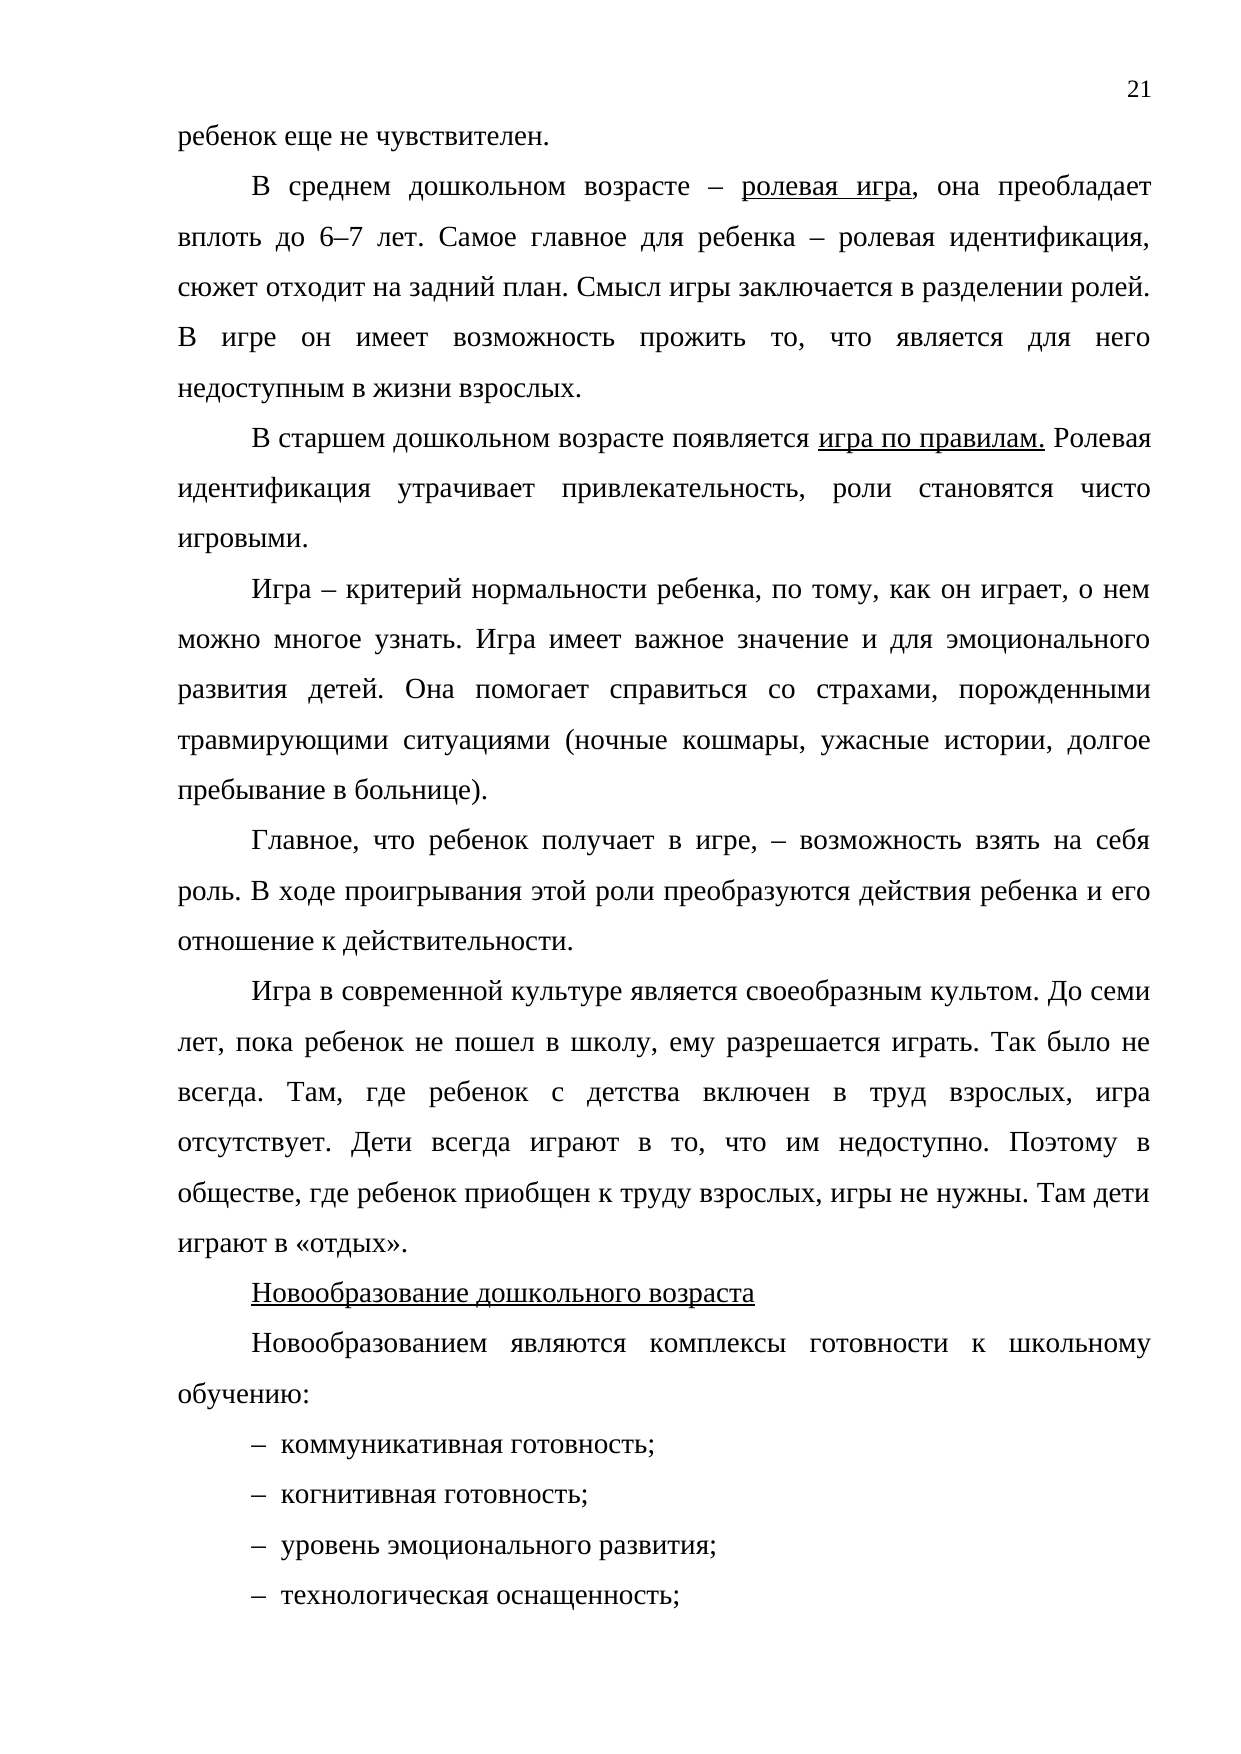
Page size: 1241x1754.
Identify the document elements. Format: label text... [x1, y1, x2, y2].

text Игра – критерий нормальности ребенка, по тому, как он играет, о нем можно многое узнать. Игра имеет важное значение и для эмоционального развития детей. Она помогает справиться со страхами, порожденными травмирующими ситуациями (ночные кошмары, ужасные истории, долгое пребывание в больнице). [177, 571, 1152, 806]
text Новообразование дошкольного возраста [177, 1275, 1152, 1309]
text Игра в современной культуре является своеобразным культом. До семи лет, пока ребенок не пошел в школу, ему разрешается играть. Так было не всегда. Там, где ребенок с детства включен в труд взрослых, игра отсутствует. Дети всегда играют в то, что им недоступно. Поэтому в обществе, где ребенок приобщен к труду взрослых, игры не нужны. Там дети играют в «отдых». [177, 973, 1152, 1258]
text В среднем дошкольном возрасте – ролевая игра, она преобладает вплоть до 6–7 лет. Самое главное для ребенка – ролевая идентификация, сюжет отходит на задний план. Смысл игры заключается в разделении ролей. В игре он имеет возможность прожить то, что является для него недоступным в жизни взрослых. [177, 168, 1152, 403]
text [177, 118, 1152, 152]
text Новообразованием являются комплексы готовности к школьному обучению: [177, 1326, 1152, 1409]
list когнитивная готовность; [177, 1477, 1152, 1510]
list коммуникативная готовность; [177, 1426, 1152, 1460]
text Главное, что ребенок получает в игре, – возможность взять на себя роль. В ходе проигрывания этой роли преобразуются действия ребенка и его отношение к действительности. [177, 822, 1152, 957]
list уровень эмоционального развития; [177, 1527, 1152, 1560]
text В старшем дошкольном возрасте появляется игра по правилам. Ролевая идентификация утрачивает привлекательность, роли становятся чисто игровыми. [177, 420, 1152, 554]
list технологическая оснащенность; [177, 1577, 1152, 1611]
